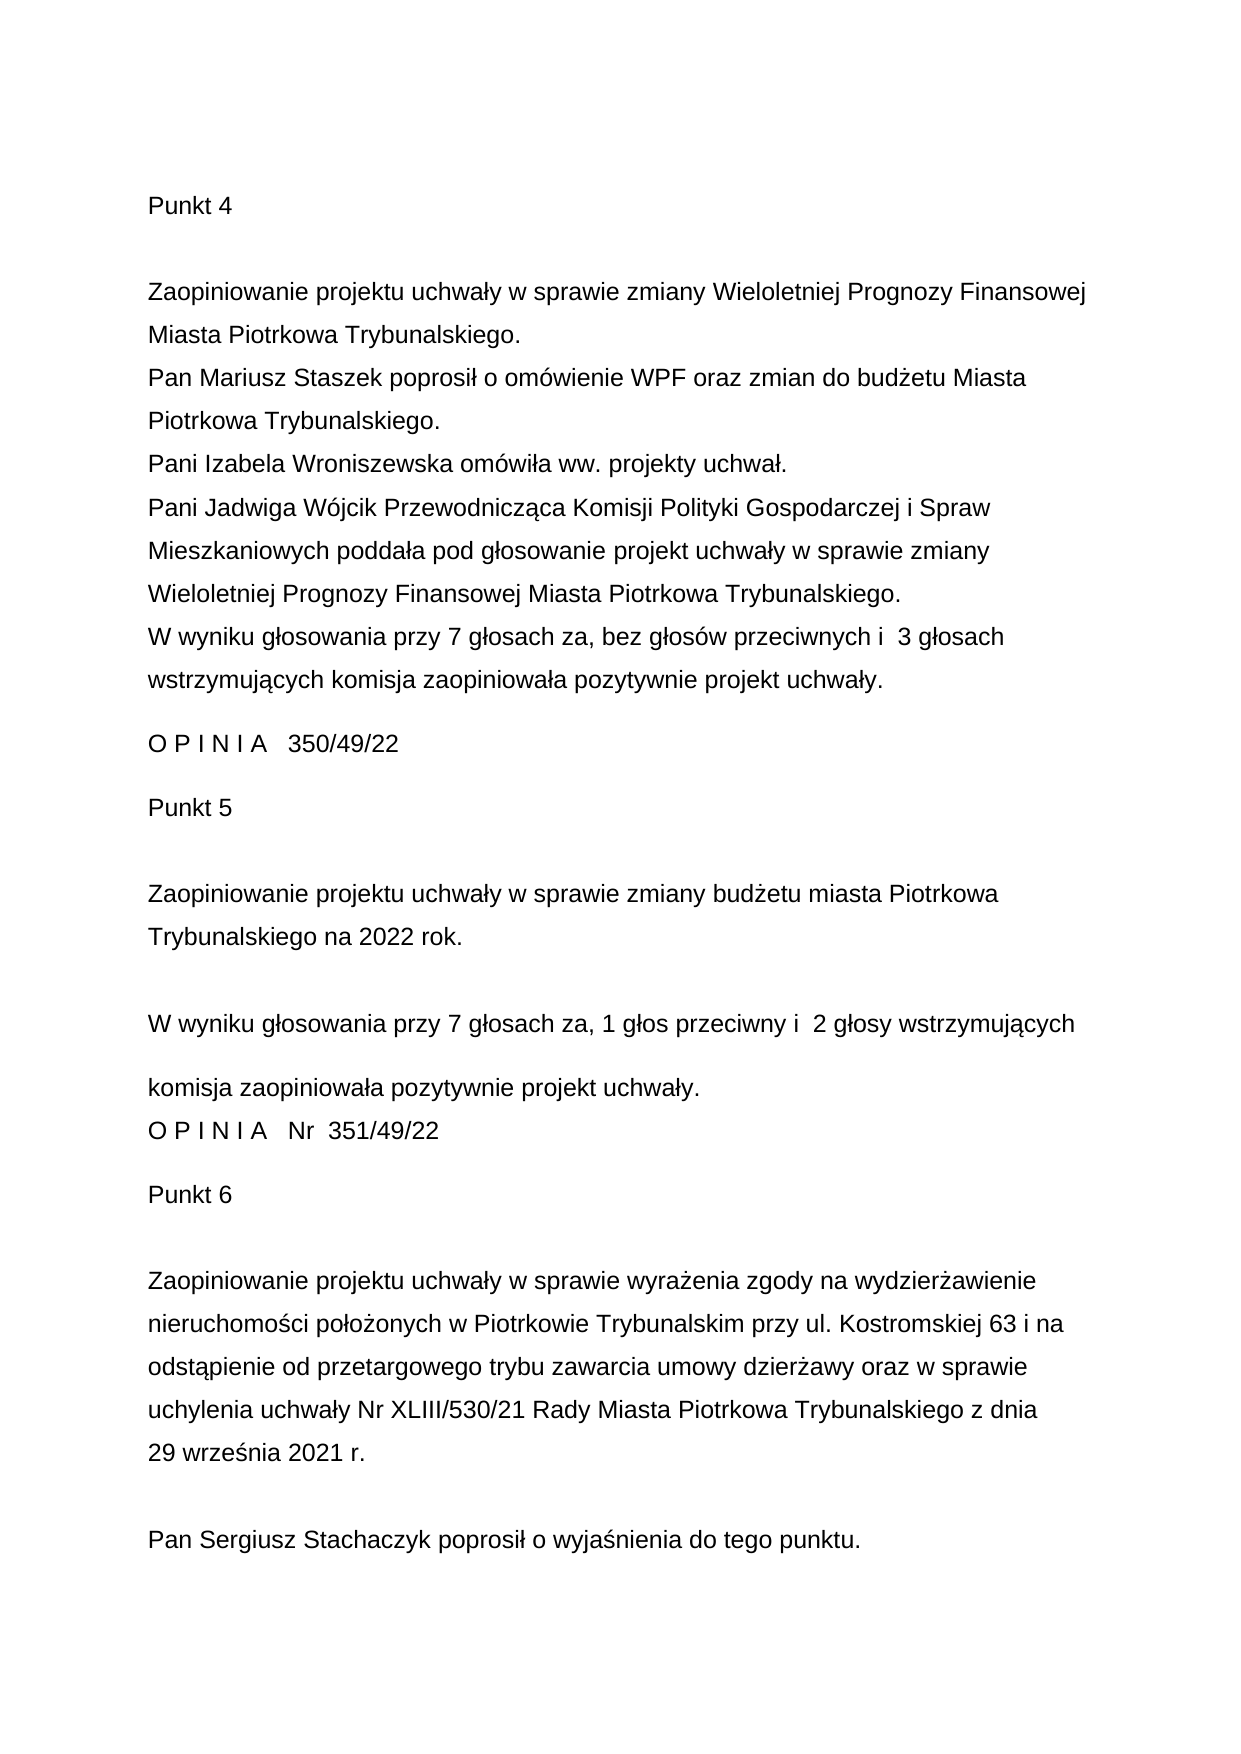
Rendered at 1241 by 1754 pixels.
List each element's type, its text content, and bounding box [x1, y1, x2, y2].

text W wyniku głosowania przy 7 głosach za, bez głosów przeciwnych i 3 głosach wstrzymujących komisja zaopiniowała pozytywnie projekt uchwały. [148, 622, 1093, 694]
text Zaopiniowanie projektu uchwały w sprawie wyrażenia zgody na wydzierżawienie nieruchomości położonych w Piotrkowie Trybunalskim przy ul. Kostromskiej 63 i na odstąpienie od przetargowego trybu zawarcia umowy dzierżawy oraz w sprawie uchylenia uchwały Nr XLIII/530/21 Rady Miasta Piotrkowa Trybunalskiego z dnia 29 września 2021 r. [148, 1266, 1093, 1467]
text Pani Izabela Wroniszewska omówiła ww. projekty uchwał. [148, 449, 1093, 478]
text Zaopiniowanie projektu uchwały w sprawie zmiany budżetu miasta Piotrkowa Trybunalskiego na 2022 rok. [148, 879, 1093, 951]
text O P I N I A Nr 351/49/22 [148, 1116, 1093, 1144]
text Pan Sergiusz Stachaczyk poprosił o wyjaśnienia do tego punktu. [148, 1525, 1093, 1553]
text Zaopiniowanie projektu uchwały w sprawie zmiany Wieloletniej Prognozy Finansowej Miasta Piotrkowa Trybunalskiego. [148, 277, 1093, 349]
text Punkt 4 [148, 191, 1093, 219]
text Punkt 5 [148, 793, 1093, 822]
text komisja zaopiniowała pozytywnie projekt uchwały. [148, 1073, 1093, 1101]
text Pan Mariusz Staszek poprosił o omówienie WPF oraz zmian do budżetu Miasta Piotrkowa Trybunalskiego. [148, 363, 1093, 435]
text W wyniku głosowania przy 7 głosach za, 1 głos przeciwny i 2 głosy wstrzymujących [148, 1009, 1093, 1037]
text Punkt 6 [148, 1180, 1093, 1208]
text Pani Jadwiga Wójcik Przewodnicząca Komisji Polityki Gospodarczej i Spraw Mieszkaniowych poddała pod głosowanie projekt uchwały w sprawie zmiany Wieloletniej Prognozy Finansowej Miasta Piotrkowa Trybunalskiego. [148, 493, 1093, 608]
text O P I N I A 350/49/22 [148, 729, 1093, 758]
